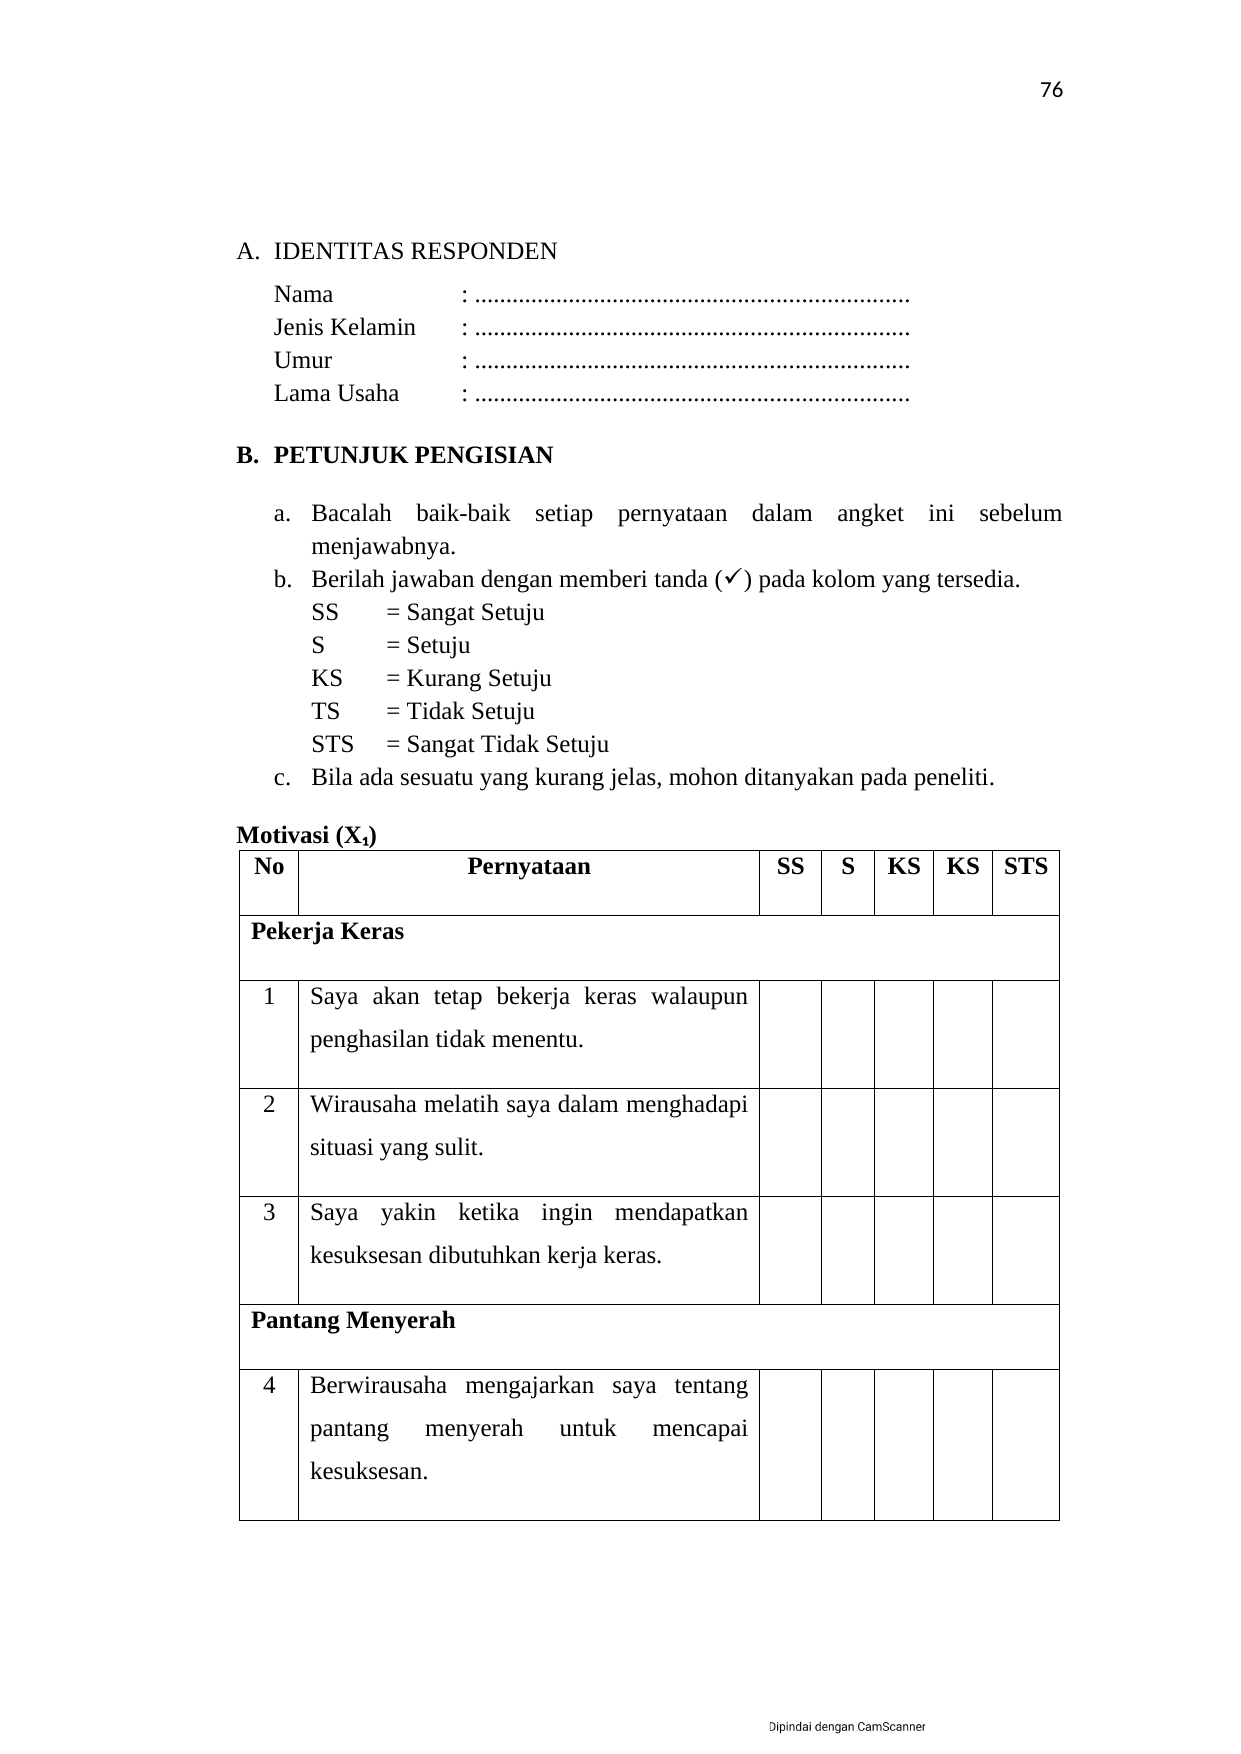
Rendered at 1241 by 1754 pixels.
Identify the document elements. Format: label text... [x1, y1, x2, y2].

list Bacalah baik-baik setiap pernyataan dalam angket ini sebelum menjawabnya. [274, 498, 1063, 559]
table_header No [240, 851, 298, 915]
list Nama : [274, 279, 1063, 308]
list Bila ada sesuatu yang kurang jelas, mohon ditanyakan pada peneliti. [274, 762, 1063, 791]
table_cell [760, 1370, 821, 1520]
list TS = Tidak Setuju [311, 696, 1063, 724]
table_header SS [760, 851, 821, 915]
table_header Pernyataan [299, 851, 759, 915]
table_cell [822, 1089, 874, 1196]
table_cell [934, 1197, 992, 1304]
list SS = Sangat Setuju [311, 597, 1063, 626]
table_cell 1 [240, 981, 298, 1088]
list IDENTITAS RESPONDEN [236, 236, 1063, 265]
table_cell Pantang Menyerah [240, 1305, 1059, 1369]
list Lama Usaha : [274, 378, 1063, 407]
table_cell 3 [240, 1197, 298, 1304]
table_cell [993, 1370, 1059, 1520]
table_cell Wirausaha melatih saya dalam menghadapi situasi yang sulit. [299, 1089, 759, 1196]
list Jenis Kelamin : [274, 312, 1063, 341]
table_header STS [993, 851, 1059, 915]
list Berilah jawaban dengan memberi tanda () pada kolom yang tersedia. [274, 564, 1063, 592]
table_cell [993, 981, 1059, 1088]
table_cell [934, 1370, 992, 1520]
list Umur : [274, 345, 1063, 374]
table_cell 4 [240, 1370, 298, 1520]
table_cell [934, 1089, 992, 1196]
table_cell Saya akan tetap bekerja keras walaupun penghasilan tidak menentu. [299, 981, 759, 1088]
table_cell Saya yakin ketika ingin mendapatkan kesuksesan dibutuhkan kerja keras. [299, 1197, 759, 1304]
list KS = Kurang Setuju [311, 663, 1063, 692]
table_cell [760, 1197, 821, 1304]
table_cell [760, 1089, 821, 1196]
table_cell [822, 1370, 874, 1520]
table_header KS [875, 851, 933, 915]
list S = Setuju [311, 630, 1063, 658]
table_cell [875, 1089, 933, 1196]
table_cell Pekerja Keras [240, 916, 1059, 980]
list STS = Sangat Tidak Setuju [311, 729, 1063, 758]
table_header KS [934, 851, 992, 915]
table_cell [822, 981, 874, 1088]
table_cell [934, 981, 992, 1088]
table_cell [875, 1370, 933, 1520]
table_cell [993, 1197, 1059, 1304]
table_cell 2 [240, 1089, 298, 1196]
table_cell [875, 1197, 933, 1304]
picture [769, 1721, 926, 1734]
text Motivasi (X₁) [236, 819, 1063, 850]
table_cell [760, 981, 821, 1088]
table_cell [822, 1197, 874, 1304]
table_cell Berwirausaha mengajarkan saya tentang pantang menyerah untuk mencapai kesuksesan. [299, 1370, 759, 1520]
list PETUNJUK PENGISIAN [236, 440, 1063, 469]
table_header S [822, 851, 874, 915]
table_cell [875, 981, 933, 1088]
table_cell [993, 1089, 1059, 1196]
